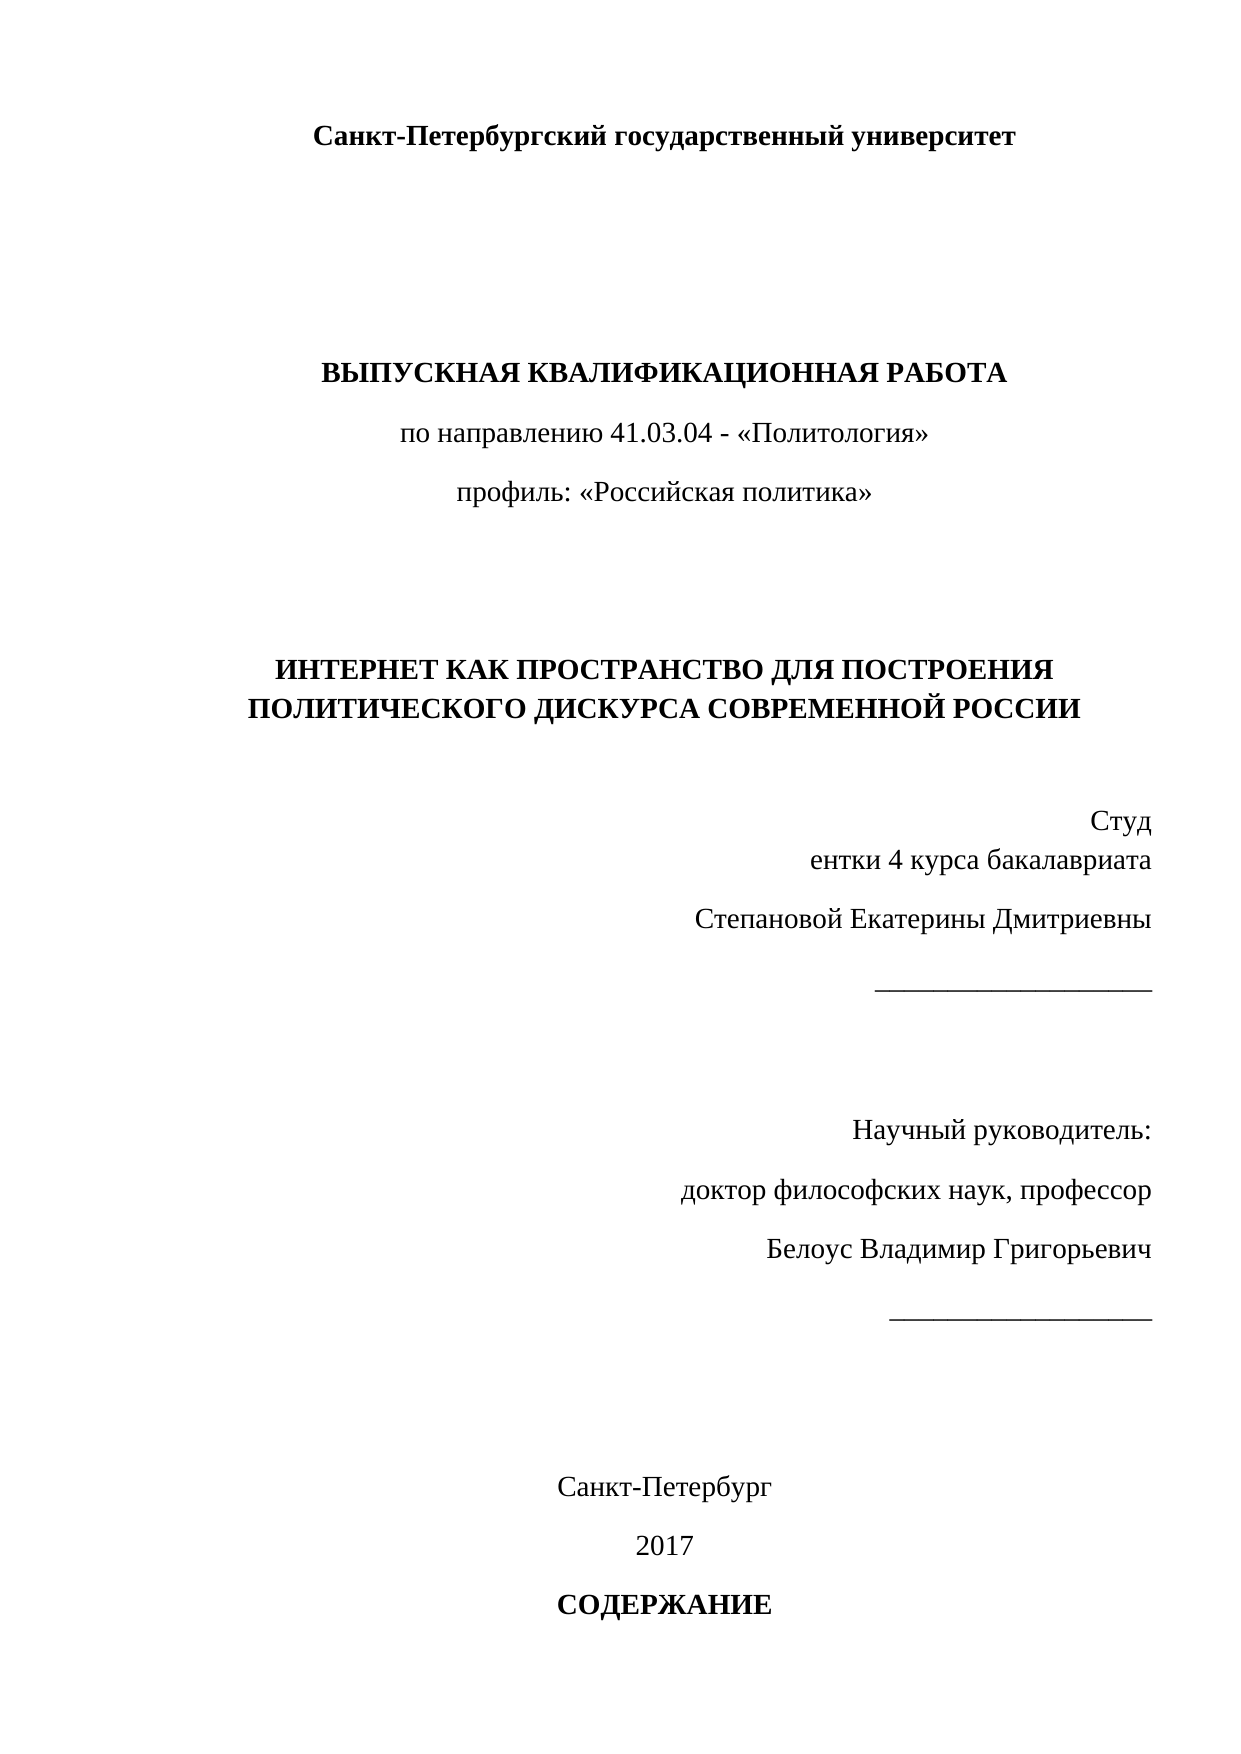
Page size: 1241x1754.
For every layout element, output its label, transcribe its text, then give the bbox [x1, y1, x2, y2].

text ___________________ [177, 961, 1152, 994]
text 2017 [177, 1528, 1152, 1562]
text доктор философских наук, профессор [177, 1172, 1152, 1205]
text по направлению 41.03.04 - «Политология» [177, 415, 1152, 448]
text ИНТЕРНЕТ КАК ПРОСТРАНСТВО ДЛЯ ПОСТРОЕНИЯ ПОЛИТИЧЕСКОГО ДИСКУРСА СОВРЕМЕННОЙ РОССИИ [177, 652, 1152, 724]
text Научный руководитель: [177, 1079, 1152, 1146]
text Белоус Владимир Григорьевич [177, 1231, 1152, 1265]
text Студентки 4 курса бакалавриата [177, 803, 1152, 876]
text профиль: «Российская политика» [177, 474, 1152, 508]
text СОДЕРЖАНИЕ [177, 1587, 1152, 1621]
text __________________ [177, 1291, 1152, 1324]
text Степановой Екатерины Дмитриевны [177, 901, 1152, 935]
text ВЫПУСКНАЯ КВАЛИФИКАЦИОННАЯ РАБОТА [177, 356, 1152, 389]
text Санкт-Петербургский государственный университет [177, 118, 1152, 152]
text Санкт-Петербург [177, 1469, 1152, 1502]
